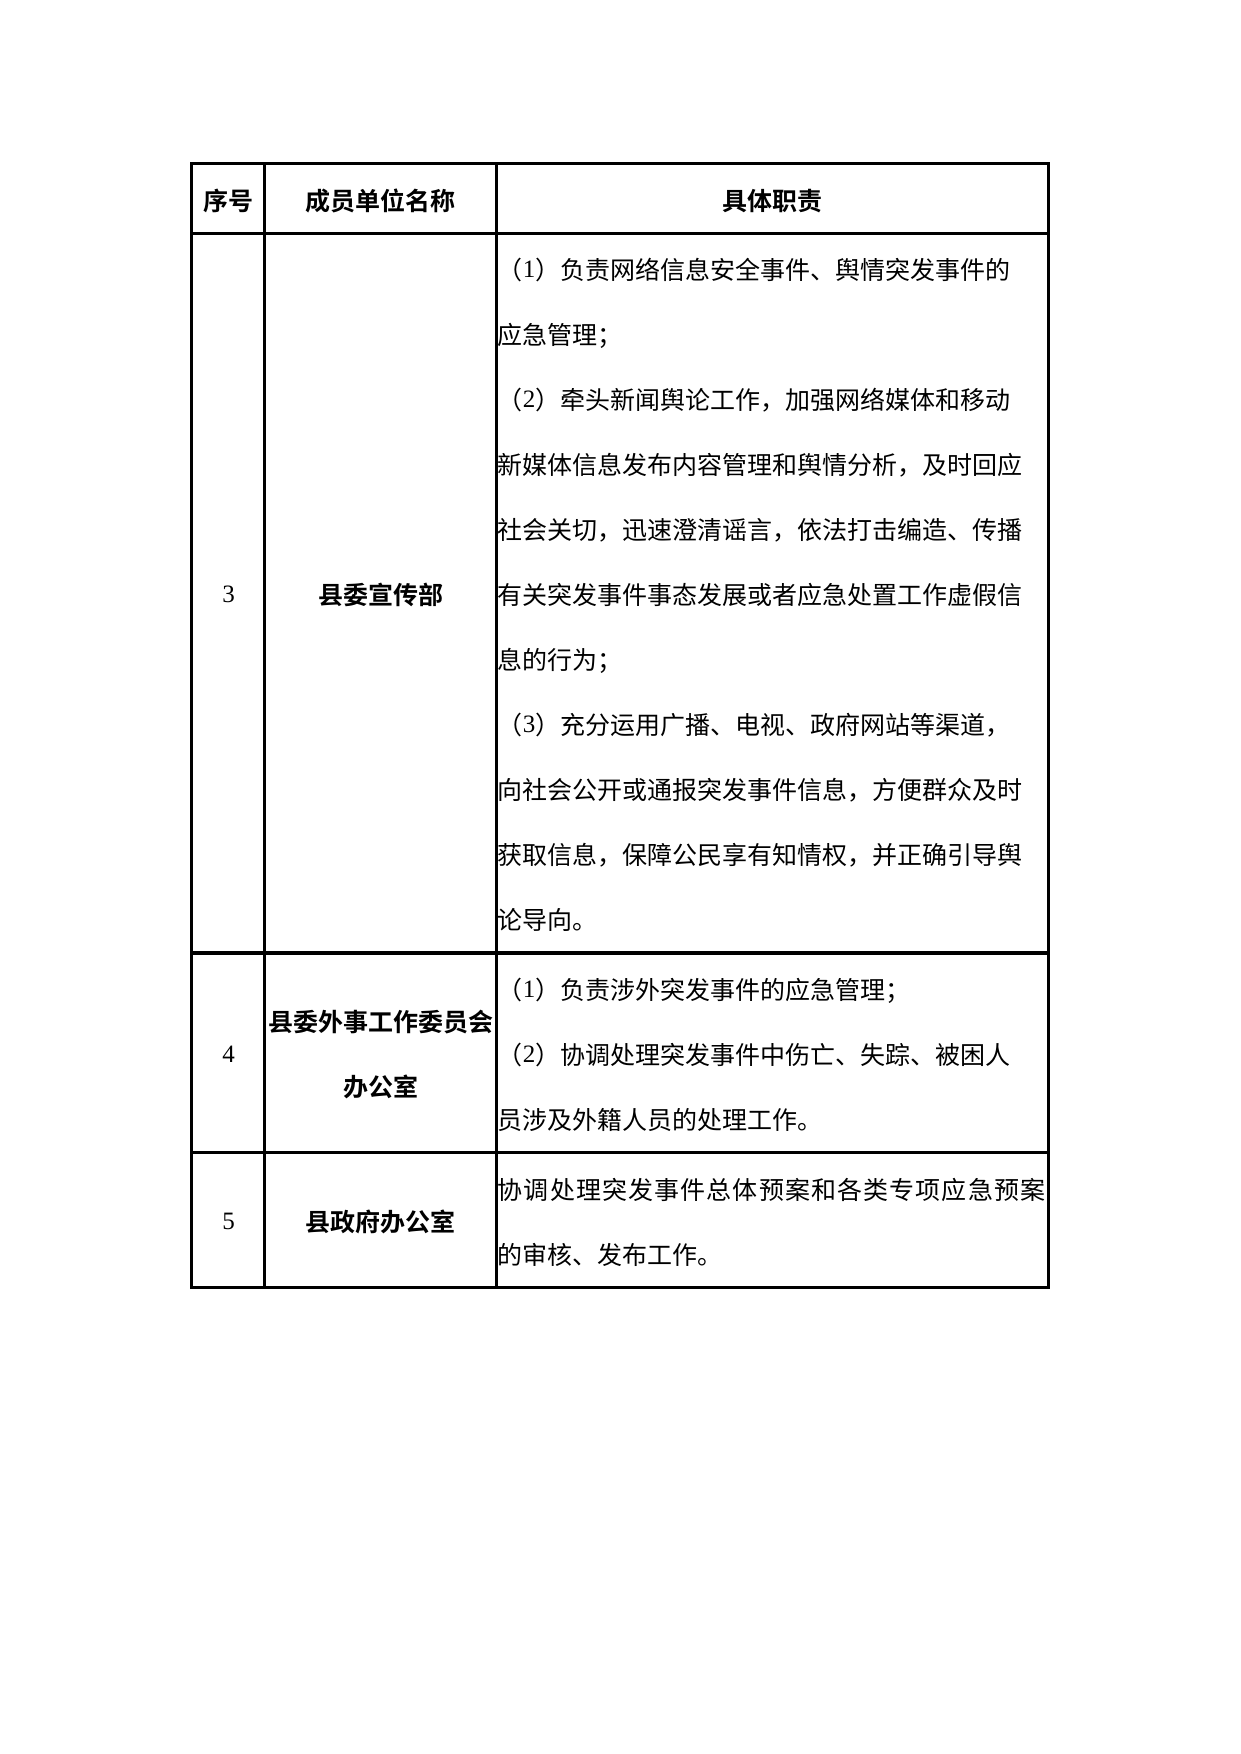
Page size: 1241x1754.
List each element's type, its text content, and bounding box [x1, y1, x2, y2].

table_cell 负责涉外突发事件的应急管理； 协调处理突发事件中伤亡、失踪、被困人员涉及外籍人员的处理工作。 [498, 955, 1047, 1151]
table_header 具体职责 [498, 165, 1047, 232]
table_cell 4 [193, 955, 263, 1151]
table_cell 3 [193, 235, 263, 951]
table_cell 县委外事工作委员会 办公室 [266, 955, 495, 1151]
table_cell 县委宣传部 [266, 235, 495, 951]
table_cell 负责网络信息安全事件、舆情突发事件的应急管理； 牵头新闻舆论工作，加强网络媒体和移动新媒体信息发布内容管理和舆情分析，及时回应社会关切，迅速澄清谣言，依法打击编造、传播有关突发事件事态发展或者应急处置工作虚假信息的行为； 充分运用广播、电视、政府网站等渠道，向社会公开或通报突发事件信息，方便群众及时获取信息，保障公民享有知情权，并正确引导舆论导向。 [498, 235, 1047, 951]
table_cell 5 [193, 1154, 263, 1286]
table_header 序号 [193, 165, 263, 232]
table_cell 协调处理突发事件总体预案和各类专项应急预案的审核、发布工作。 [498, 1154, 1047, 1286]
table_header 成员单位名称 [266, 165, 495, 232]
table_cell 县政府办公室 [266, 1154, 495, 1286]
